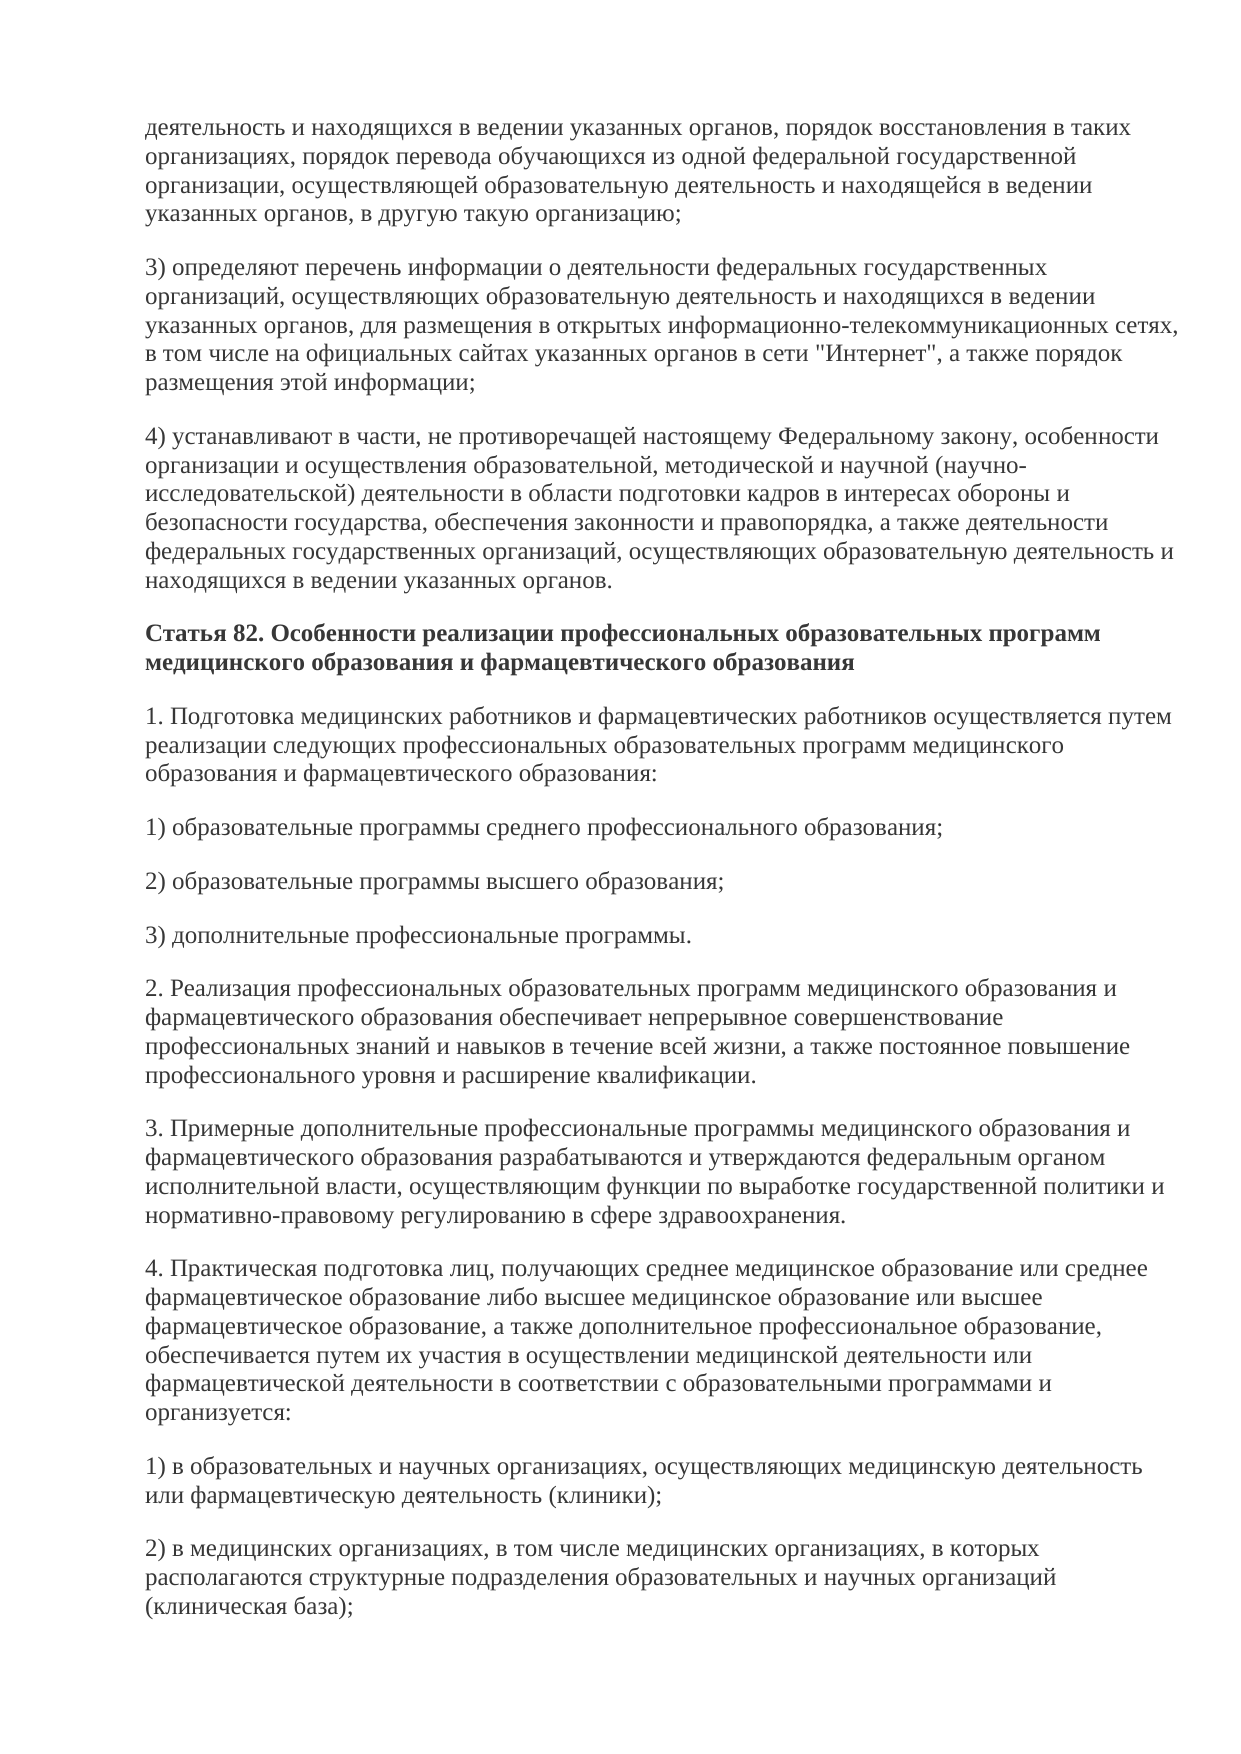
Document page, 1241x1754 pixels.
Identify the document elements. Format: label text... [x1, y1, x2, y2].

text 1) в образовательных и научных организациях, осуществляющих медицинскую деятельность или фармацевтическую деятельность (клиники); [145, 1451, 1181, 1508]
text 1) образовательные программы среднего профессионального образования; [145, 812, 1181, 841]
text 3. Примерные дополнительные профессиональные программы медицинского образования и фармацевтического образования разрабатываются и утверждаются федеральным органом исполнительной власти, осуществляющим функции по выработке государственной политики и нормативно-правовому регулированию в сфере здравоохранения. [145, 1113, 1181, 1228]
text 3) определяют перечень информации о деятельности федеральных государственных организаций, осуществляющих образовательную деятельность и находящихся в ведении указанных органов, для размещения в открытых информационно-телекоммуникационных сетях, в том числе на официальных сайтах указанных органов в сети "Интернет", а также порядок размещения этой информации; [145, 252, 1181, 396]
text 4) устанавливают в части, не противоречащей настоящему Федеральному закону, особенности организации и осуществления образовательной, методической и научной (научно-исследовательской) деятельности в области подготовки кадров в интересах обороны и безопасности государства, обеспечения законности и правопорядка, а также деятельности федеральных государственных организаций, осуществляющих образовательную деятельность и находящихся в ведении указанных органов. [145, 421, 1181, 593]
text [145, 112, 1181, 227]
text Статья 82. Особенности реализации профессиональных образовательных программ медицинского образования и фармацевтического образования [145, 618, 1181, 676]
text 3) дополнительные профессиональные программы. [145, 920, 1181, 948]
text 2) образовательные программы высшего образования; [145, 866, 1181, 895]
text 1. Подготовка медицинских работников и фармацевтических работников осуществляется путем реализации следующих профессиональных образовательных программ медицинского образования и фармацевтического образования: [145, 701, 1181, 787]
text 2. Реализация профессиональных образовательных программ медицинского образования и фармацевтического образования обеспечивает непрерывное совершенствование профессиональных знаний и навыков в течение всей жизни, а также постоянное повышение профессионального уровня и расширение квалификации. [145, 973, 1181, 1088]
text 4. Практическая подготовка лиц, получающих среднее медицинское образование или среднее фармацевтическое образование либо высшее медицинское образование или высшее фармацевтическое образование, а также дополнительное профессиональное образование, обеспечивается путем их участия в осуществлении медицинской деятельности или фармацевтической деятельности в соответствии с образовательными программами и организуется: [145, 1253, 1181, 1426]
text 2) в медицинских организациях, в том числе медицинских организациях, в которых располагаются структурные подразделения образовательных и научных организаций (клиническая база); [145, 1533, 1181, 1620]
